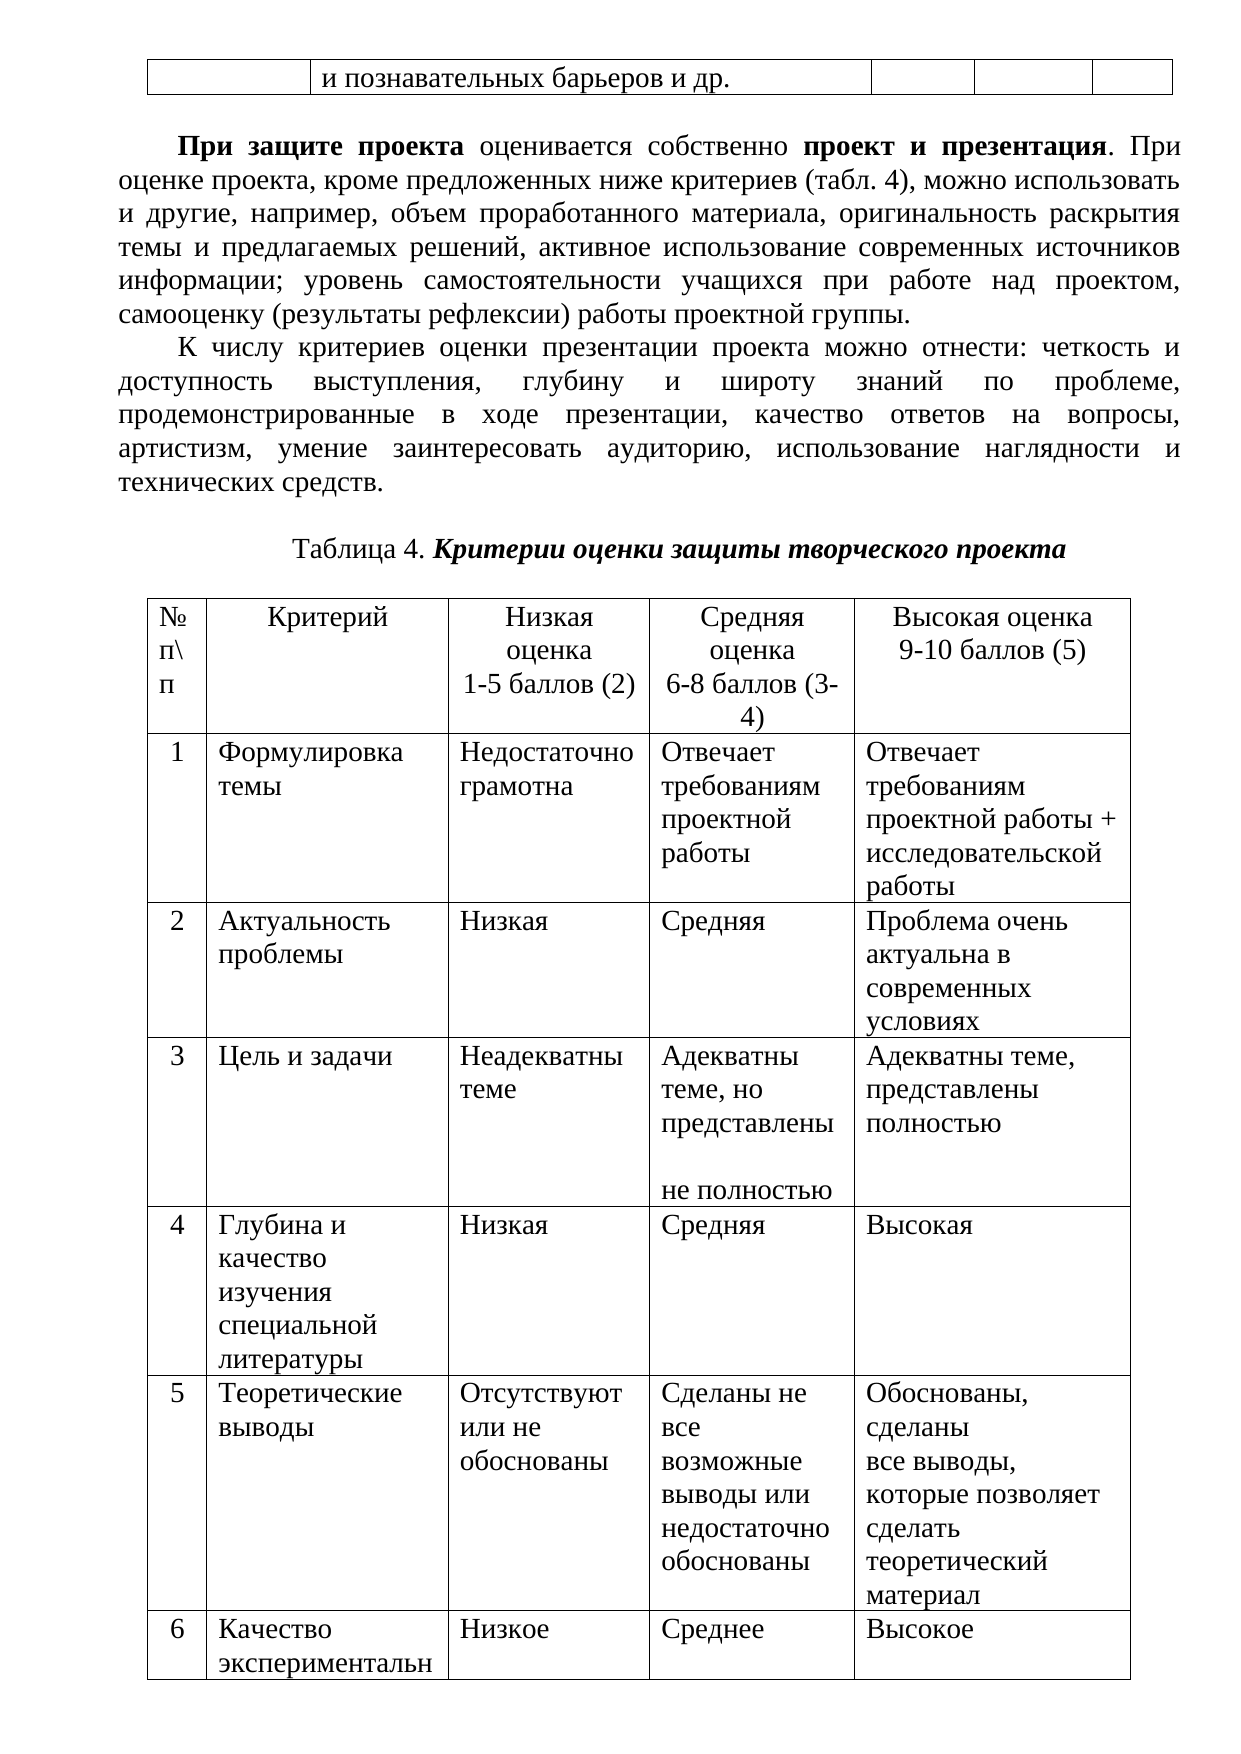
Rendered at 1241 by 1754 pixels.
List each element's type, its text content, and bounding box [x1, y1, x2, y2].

table_cell 2 [148, 903, 206, 1037]
table_cell Отсутствуют или не обоснованы [449, 1376, 649, 1610]
text При защите проекта оценивается собственно проект и презентация. При оценке проекта, кроме предложенных ниже критериев (табл. 4), можно использовать и другие, например, объем проработанного материала, оригинальность раскрытия темы и предлагаемых решений, активное использование современных источников информации; уровень самостоятельности учащихся при работе над проектом, самооценку (результаты рефлексии) работы проектной группы. [118, 128, 1181, 329]
table_cell 3 [148, 1038, 206, 1206]
table_cell Формулировка темы [207, 734, 448, 902]
table_cell Обоснованы, сделаны все выводы, которые позволяет сделать теоретический материал [855, 1376, 1130, 1610]
table_cell Сделаны не все возможные выводы или недостаточно обоснованы [650, 1376, 854, 1610]
table_cell Отвечает требованиям проектной работы [650, 734, 854, 902]
table_header № п\п [148, 599, 206, 733]
table_cell Среднее [650, 1611, 854, 1678]
table_cell Цель и задачи [207, 1038, 448, 1206]
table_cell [148, 60, 310, 94]
table_cell Низкая [449, 1207, 649, 1374]
table_cell Низкая [449, 903, 649, 1037]
table_cell Низкое [449, 1611, 649, 1678]
table_cell 1 [148, 734, 206, 902]
table_cell Недостаточно грамотна [449, 734, 649, 902]
table_header Низкая оценка 1-5 баллов (2) [449, 599, 649, 733]
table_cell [207, 1611, 448, 1678]
text Таблица 4. Критерии оценки защиты творческого проекта [118, 531, 1181, 564]
table_cell Актуальность проблемы [207, 903, 448, 1037]
table_cell 4 [148, 1207, 206, 1374]
table_cell Отвечает требованиям проектной работы + исследовательской работы [855, 734, 1130, 902]
table_cell Адекватны теме, но представлены не полностью [650, 1038, 854, 1206]
table_cell Средняя [650, 1207, 854, 1374]
table_cell 5 [148, 1376, 206, 1610]
table_cell Неадекватны теме [449, 1038, 649, 1206]
table_cell 6 [148, 1611, 206, 1678]
table_cell Высокая [855, 1207, 1130, 1374]
table_cell Адекватны теме, представлены полностью [855, 1038, 1130, 1206]
table_cell Высокое [855, 1611, 1130, 1678]
table_header Высокая оценка 9-10 баллов (5) [855, 599, 1130, 733]
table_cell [311, 60, 871, 94]
table_header Средняя оценка 6-8 баллов (3-4) [650, 599, 854, 733]
text К числу критериев оценки презентации проекта можно отнести: четкость и доступность выступления, глубину и широту знаний по проблеме, продемонстрированные в ходе презентации, качество ответов на вопросы, артистизм, умение заинтересовать аудиторию, использование наглядности и технических средств. [118, 329, 1181, 497]
table_cell Средняя [650, 903, 854, 1037]
table_cell [1093, 60, 1172, 94]
table_cell Теоретические выводы [207, 1376, 448, 1610]
table_cell [975, 60, 1092, 94]
table_cell Проблема очень актуальна в современных условиях [855, 903, 1130, 1037]
table_cell Глубина и качество изучения специальной литературы [207, 1207, 448, 1374]
table_header Критерий [207, 599, 448, 733]
table_cell [872, 60, 974, 94]
